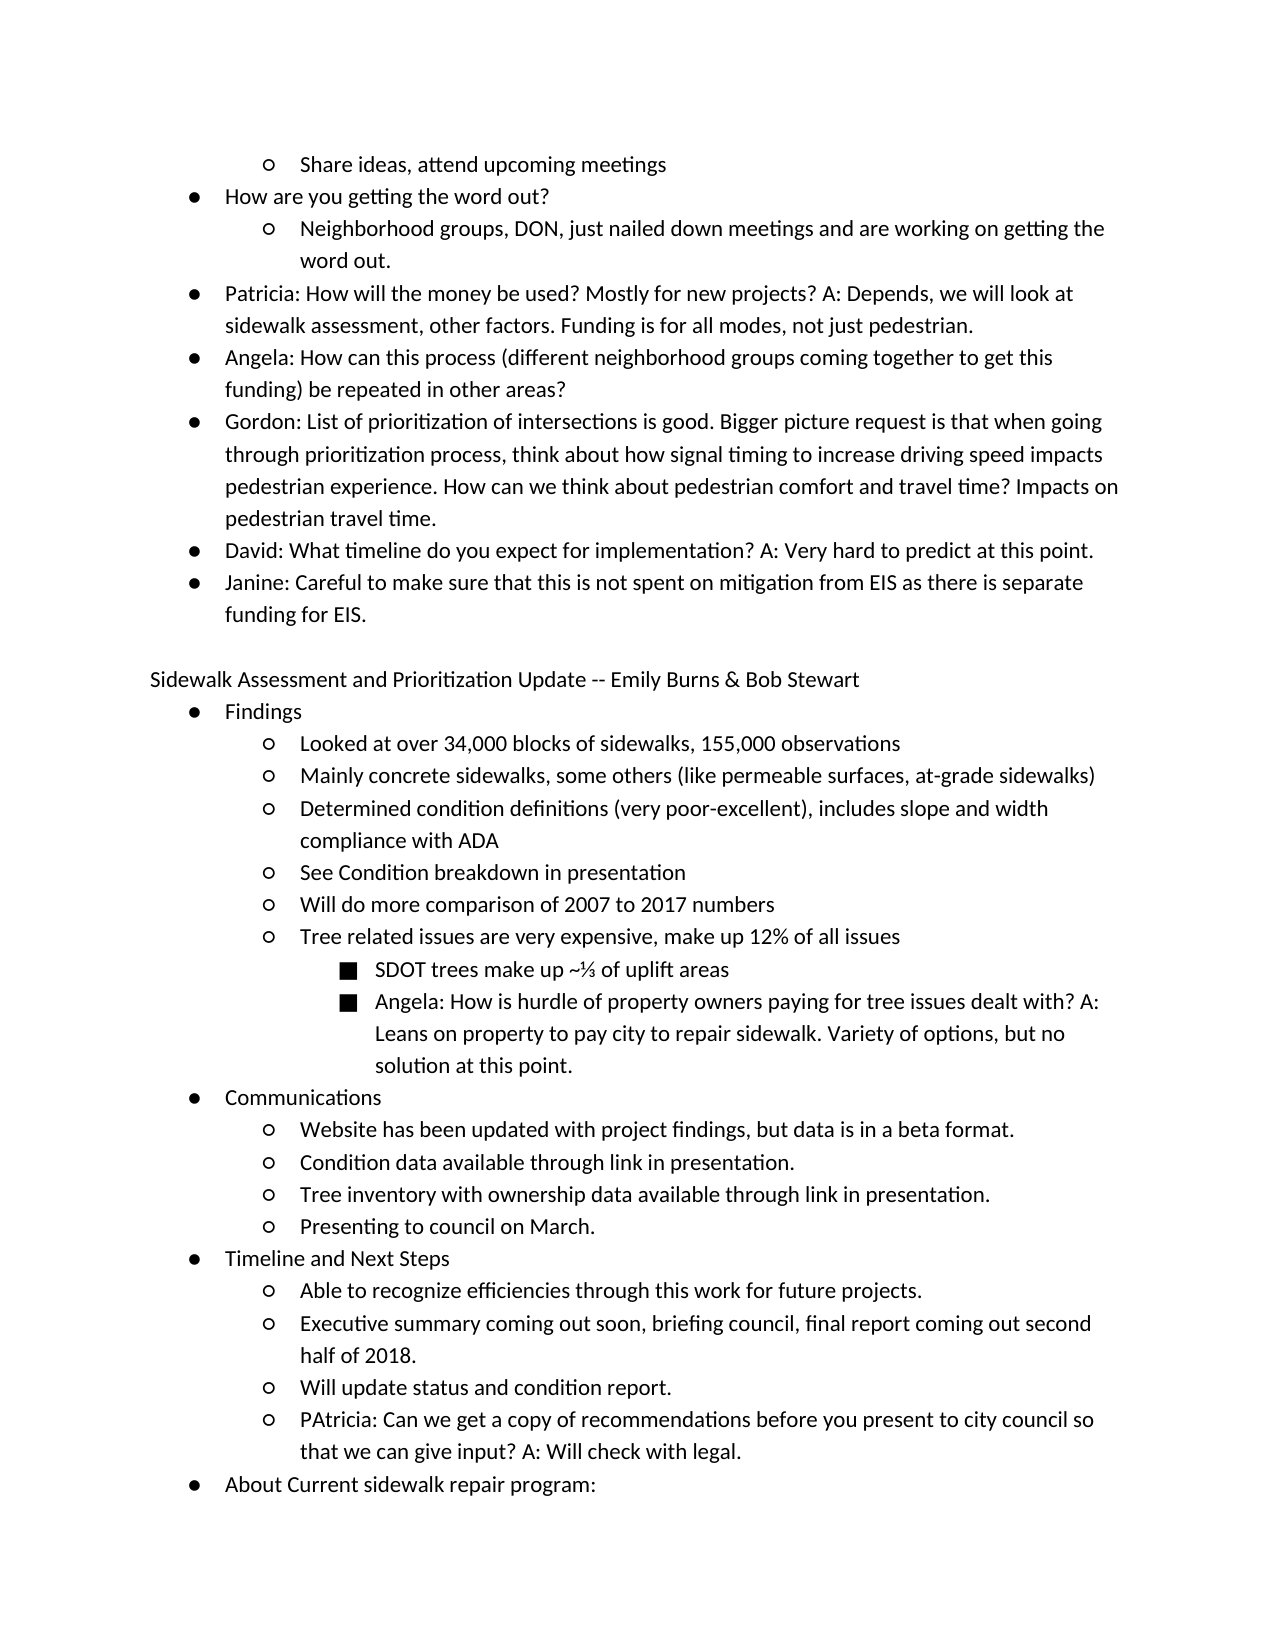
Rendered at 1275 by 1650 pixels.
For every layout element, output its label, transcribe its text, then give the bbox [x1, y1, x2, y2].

list Neighborhood groups, DON, just nailed down meetings and are working on getting the word out. [262, 214, 1125, 274]
list SDOT trees make up ~⅓ of uplift areas [337, 955, 1125, 983]
list David: What timeline do you expect for implementation? A: Very hard to predict at this point. [187, 536, 1125, 564]
list Looked at over 34,000 blocks of sidewalks, 155,000 observations [262, 729, 1125, 757]
text Sidewalk Assessment and Prioritization Update -- Emily Burns & Bob Stewart [150, 665, 1125, 693]
list Presenting to council on March. [262, 1212, 1125, 1240]
list Tree related issues are very expensive, make up 12% of all issues [262, 922, 1125, 951]
list Condition data available through link in presentation. [262, 1148, 1125, 1176]
list Angela: How can this process (different neighborhood groups coming together to get this funding) be repeated in other areas? [187, 343, 1125, 403]
list Share ideas, attend upcoming meetings [262, 150, 1125, 178]
list Website has been updated with project findings, but data is in a beta format. [262, 1116, 1125, 1144]
list How are you getting the word out? [187, 182, 1125, 210]
list Findings [187, 697, 1125, 725]
list Mainly concrete sidewalks, some others (like permeable surfaces, at-grade sidewalks) [262, 762, 1125, 789]
list See Condition breakdown in presentation [262, 858, 1125, 886]
list About Current sidewalk repair program: [187, 1470, 1125, 1498]
list Executive summary coming out soon, briefing council, final report coming out second half of 2018. [262, 1309, 1125, 1369]
list PAtricia: Can we get a copy of recommendations before you present to city council so that we can give input? A: Will check with legal. [262, 1405, 1125, 1466]
list Communications [187, 1083, 1125, 1111]
list Janine: Careful to make sure that this is not spent on mitigation from EIS as there is separate funding for EIS. [187, 568, 1125, 629]
list Timeline and Next Steps [187, 1244, 1125, 1272]
list Tree inventory with ownership data available through link in presentation. [262, 1180, 1125, 1208]
list Determined condition definitions (very poor-excellent), includes slope and width compliance with ADA [262, 794, 1125, 854]
list Able to recognize efficiencies through this work for future projects. [262, 1277, 1125, 1304]
list Will update status and condition report. [262, 1373, 1125, 1401]
list Patricia: How will the money be used? Mostly for new projects? A: Depends, we will look at sidewalk assessment, other factors. Funding is for all modes, not just pedestrian. [187, 279, 1125, 339]
list Will do more comparison of 2007 to 2017 numbers [262, 890, 1125, 918]
list Gordon: List of prioritization of intersections is good. Bigger picture request is that when going through prioritization process, think about how signal timing to increase driving speed impacts pedestrian experience. How can we think about pedestrian comfort and travel time? Impacts on pedestrian travel time. [187, 407, 1125, 532]
list Angela: How is hurdle of property owners paying for tree issues dealt with? A: Leans on property to pay city to repair sidewalk. Variety of options, but no solution at this point. [337, 987, 1125, 1079]
